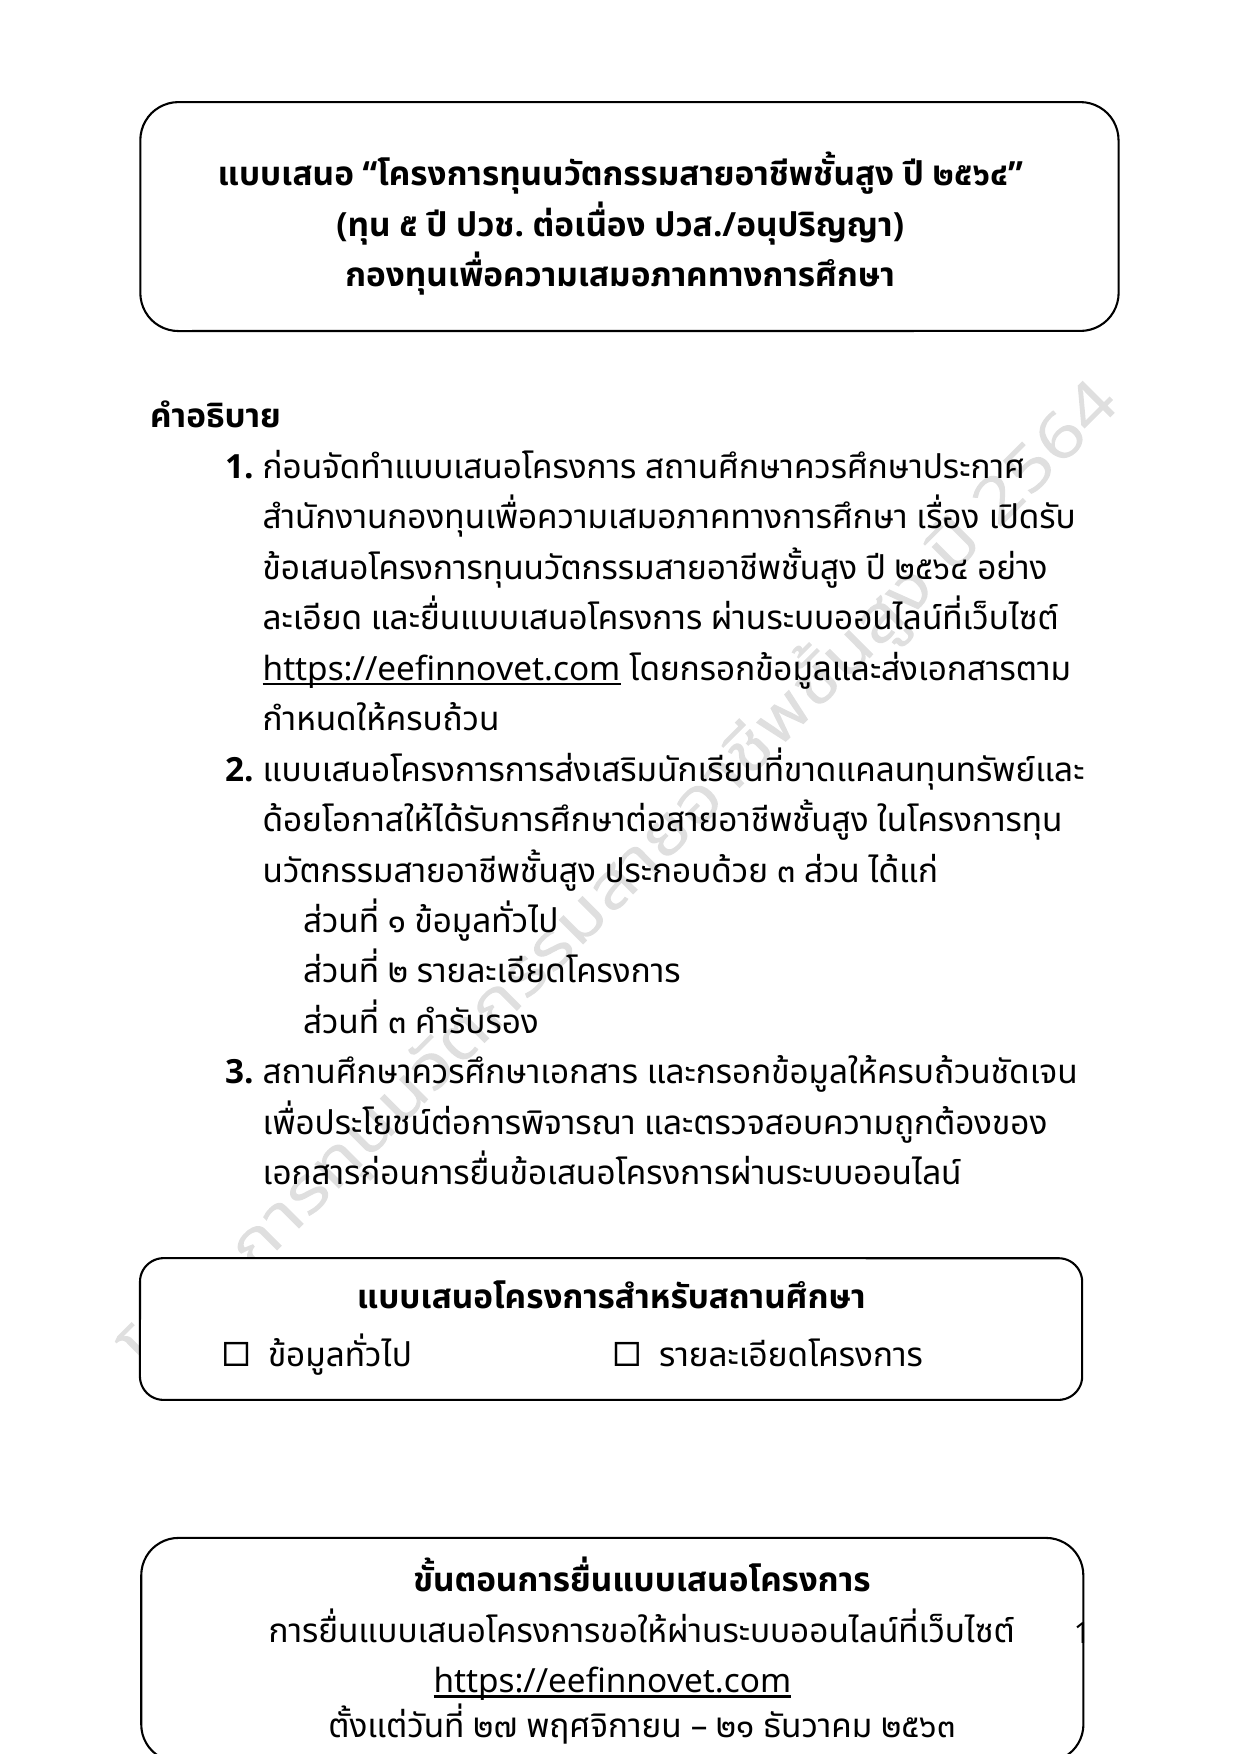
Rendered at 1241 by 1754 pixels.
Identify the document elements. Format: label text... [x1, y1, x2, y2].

list แบบเสนอโครงการการส่งเสริมนักเรียนที่ขาดแคลนทุนทรัพย์และด้อยโอกาสให้ได้รับการศึกษาต่อสายอาชีพชั้นสูง ในโครงการทุนนวัตกรรมสายอาชีพชั้นสูง ประกอบด้วย ๓ ส่วน ได้แก่ [225, 746, 1090, 897]
text ส่วนที่ ๒ รายละเอียดโครงการ [150, 947, 1090, 998]
text ส่วนที่ ๑ ข้อมูลทั่วไป [150, 897, 1090, 947]
text คำอธิบาย [150, 392, 1090, 443]
list ก่อนจัดทำแบบเสนอโครงการ สถานศึกษาควรศึกษาประกาศสำนักงานกองทุนเพื่อความเสมอภาคทางการศึกษา เรื่อง เปิดรับข้อเสนอโครงการทุนนวัตกรรมสายอาชีพชั้นสูง ปี ๒๕๖๔ อย่างละเอียด และยื่นแบบเสนอโครงการ ผ่านระบบออนไลน์ที่เว็บไซต์ https://eefinnovet.com โดยกรอกข้อมูลและส่งเอกสารตามกำหนดให้ครบถ้วน [225, 443, 1090, 746]
text ส่วนที่ ๓ คำรับรอง [150, 998, 1090, 1048]
text แบบเสนอ “โครงการทุนนวัตกรรมสายอาชีพชั้นสูง ปี ๒๕๖๔” [150, 150, 1090, 200]
text กองทุนเพื่อความเสมอภาคทางการศึกษา [150, 251, 1090, 301]
text (ทุน ๕ ปี ปวช. ต่อเนื่อง ปวส./อนุปริญญา) [150, 200, 1090, 251]
list สถานศึกษาควรศึกษาเอกสาร และกรอกข้อมูลให้ครบถ้วนชัดเจนเพื่อประโยชน์ต่อการพิจารณา และตรวจสอบความถูกต้องของเอกสารก่อนการยื่นข้อเสนอโครงการผ่านระบบออนไลน์ [225, 1048, 1090, 1200]
